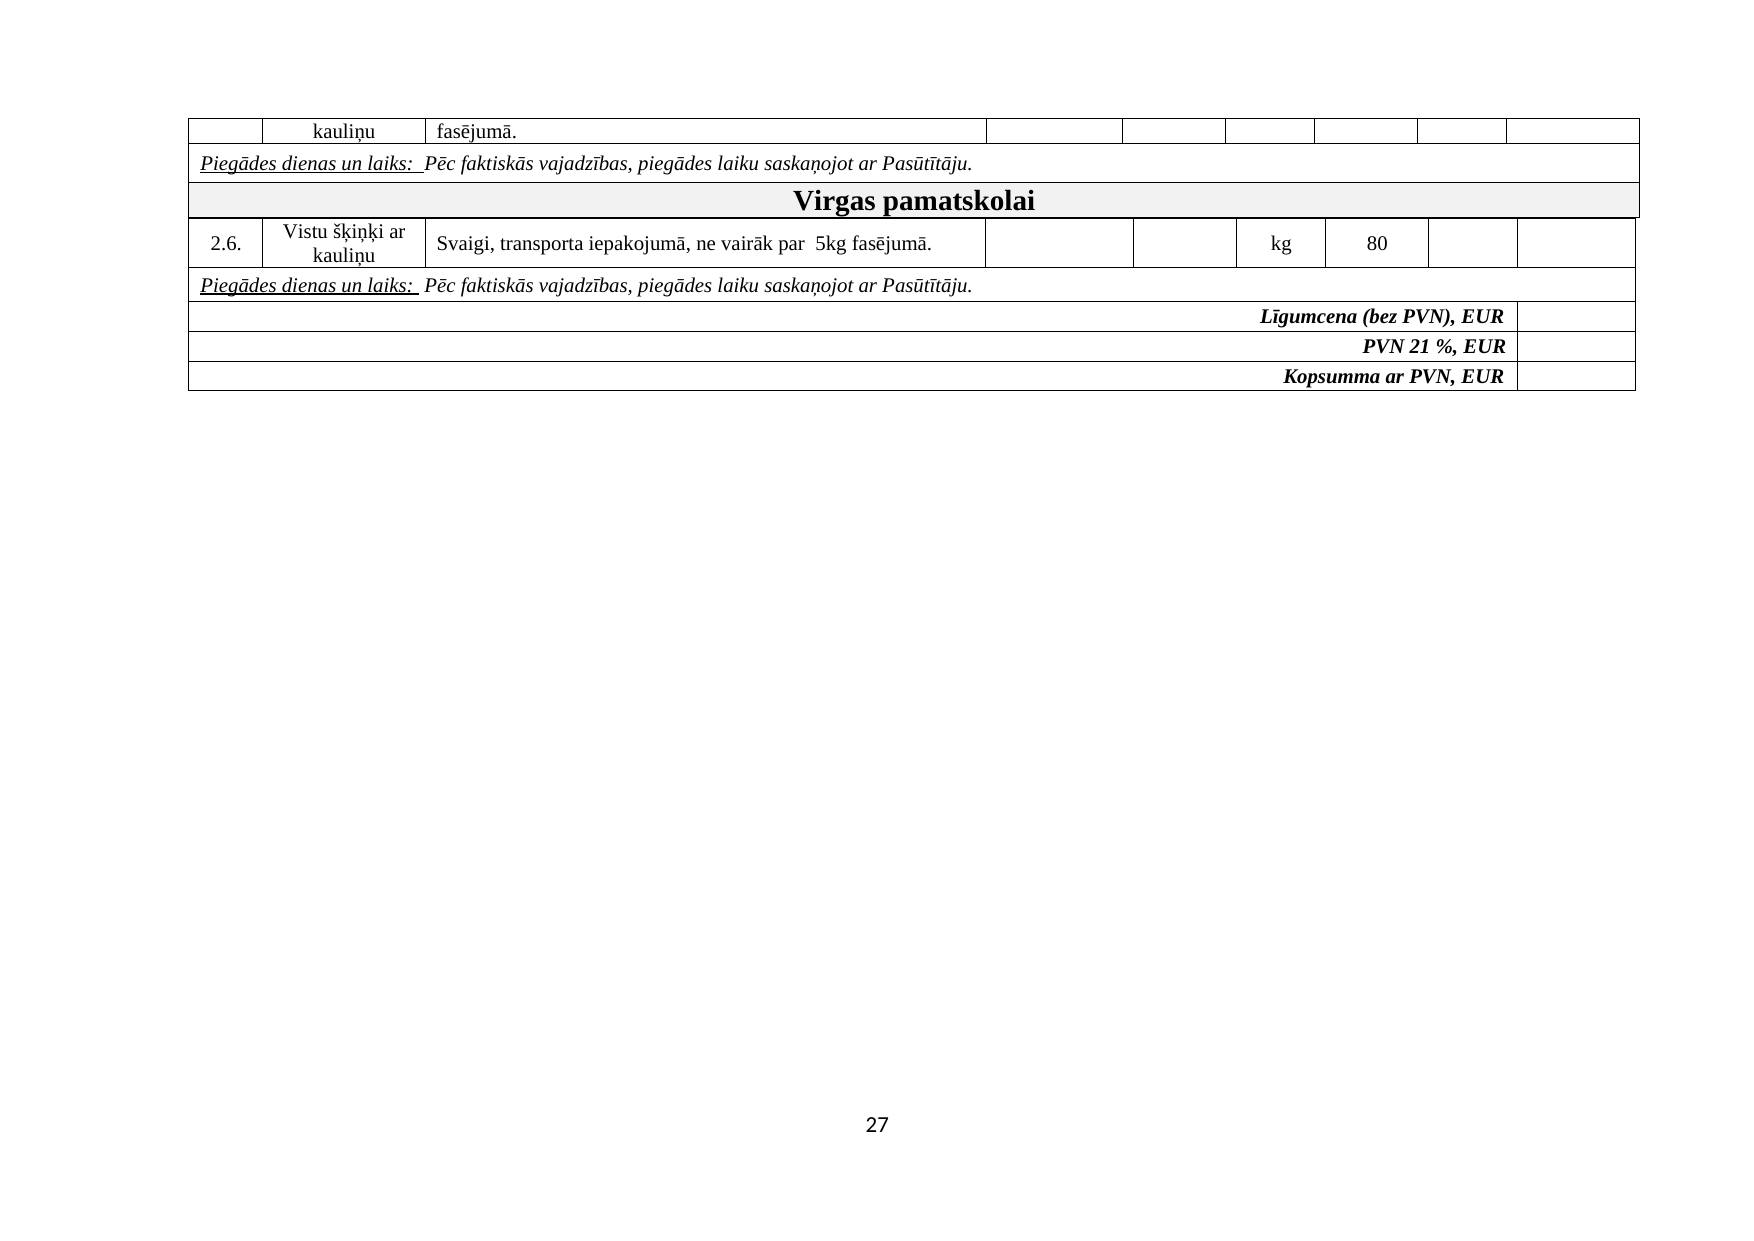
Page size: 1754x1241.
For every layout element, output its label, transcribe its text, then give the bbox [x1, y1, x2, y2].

table_header [986, 219, 1133, 267]
table_cell PVN 21 %, EUR [189, 332, 1517, 361]
table_cell Virgas pamatskolai [189, 183, 1639, 217]
table_header [1507, 119, 1639, 143]
table_cell [1518, 362, 1635, 390]
table_header kg [1226, 119, 1314, 143]
table_header Svaigi, transporta iepakojumā, ne vairāk par 5kg fasējumā. [426, 219, 985, 267]
table_cell Piegādes dienas un laiks: Pēc faktiskās vajadzības, piegādes laiku saskaņojot ar Pasūtītāju. [189, 268, 1635, 301]
table_header 80 [1326, 219, 1428, 267]
table_header [1429, 219, 1517, 267]
table_cell Kopsumma ar PVN, EUR [189, 362, 1517, 390]
table_cell Līgumcena (bez PVN), EUR [189, 302, 1517, 331]
table_cell [1518, 332, 1635, 361]
table_header 2.5. [189, 119, 262, 143]
table_header [1418, 119, 1506, 143]
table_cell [189, 144, 1639, 182]
table_header [987, 119, 1122, 143]
table_header Vistu šķiņķi ar kauliņu [263, 219, 425, 267]
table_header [263, 119, 425, 143]
table_header 2.6. [189, 219, 262, 267]
table_cell [1518, 302, 1635, 331]
table_header [1134, 219, 1236, 267]
table_header kg [1237, 219, 1325, 267]
table_header 300 [1315, 119, 1417, 143]
table_header [1518, 219, 1635, 267]
table_header [1123, 119, 1225, 143]
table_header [426, 119, 986, 143]
